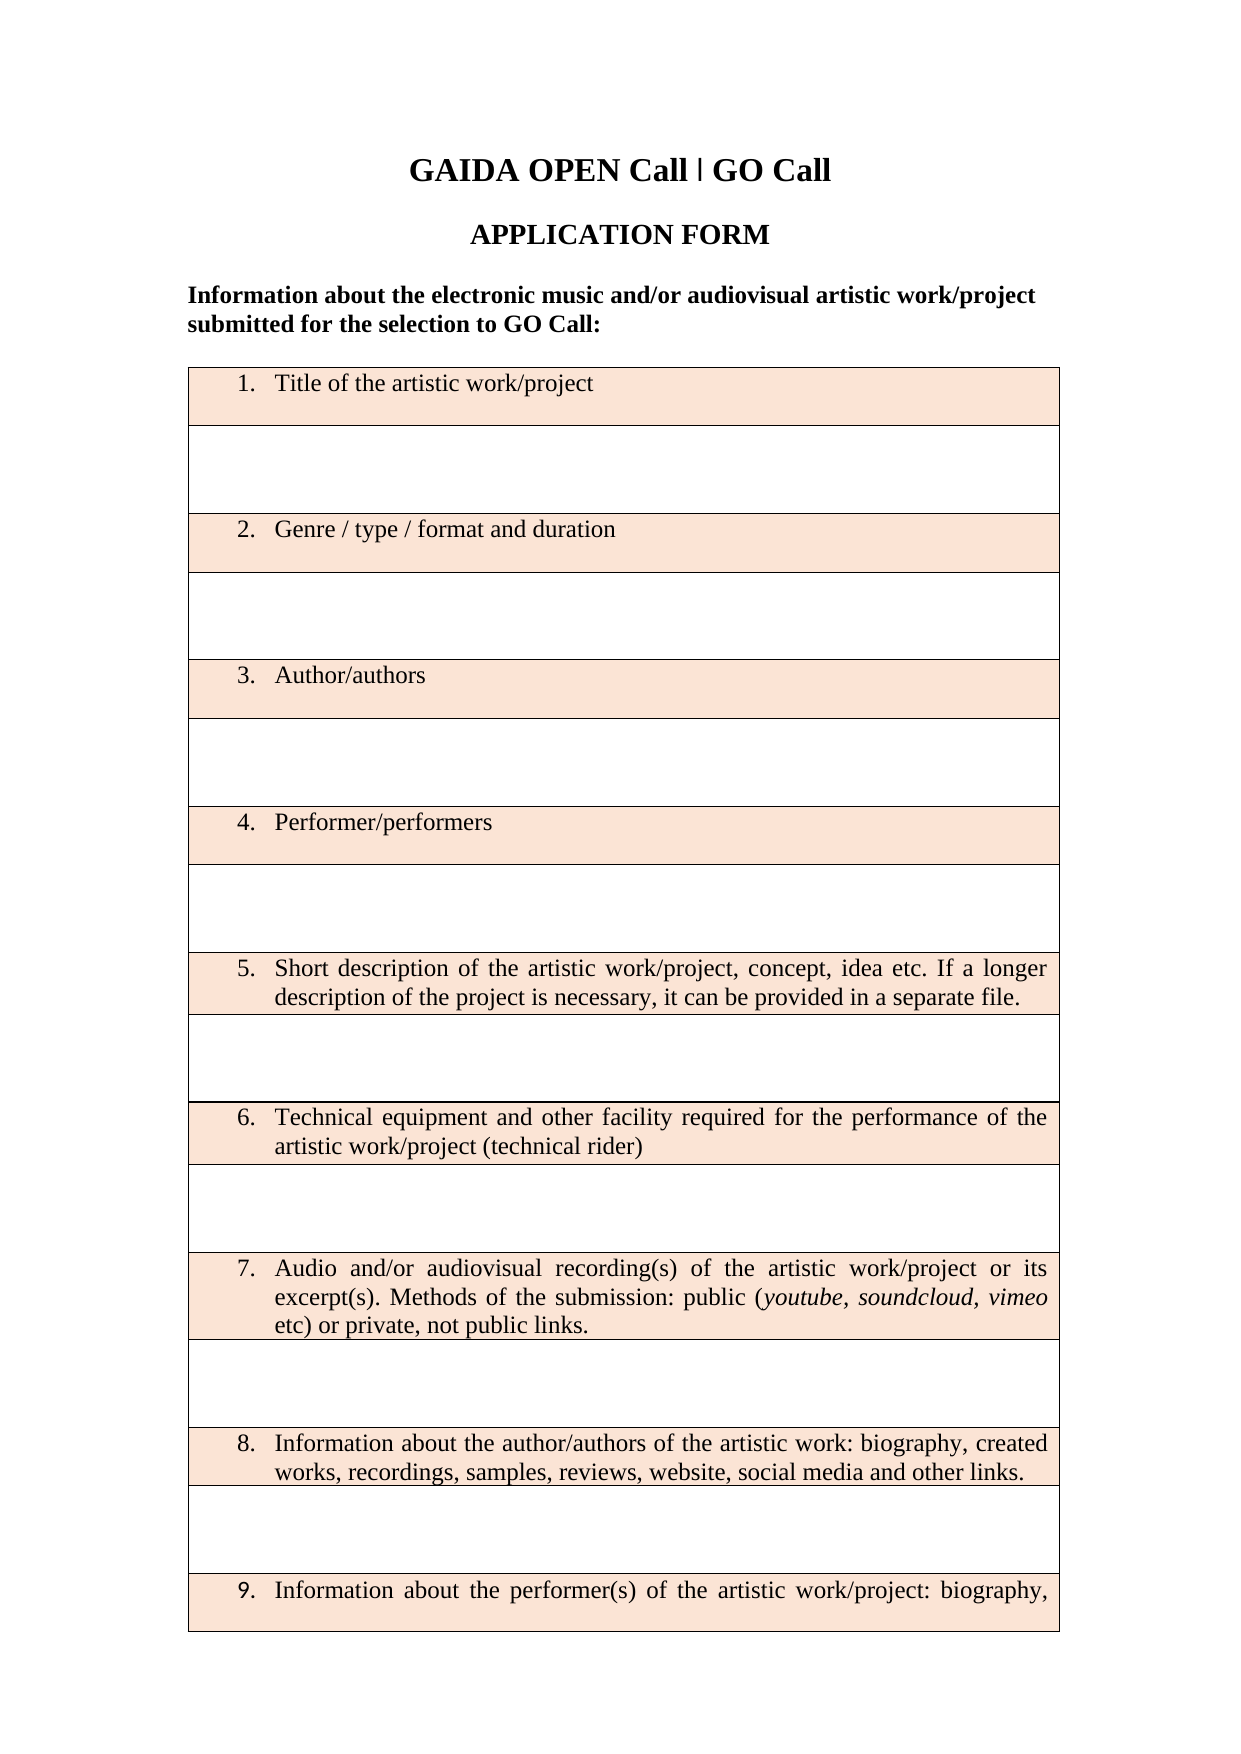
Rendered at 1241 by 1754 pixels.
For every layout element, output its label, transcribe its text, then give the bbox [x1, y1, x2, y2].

table_cell [189, 1015, 1059, 1101]
table_cell [189, 426, 1059, 513]
table_cell [189, 865, 1059, 952]
table_cell [189, 1486, 1059, 1573]
table_cell Genre / type / format and duration [189, 514, 1059, 572]
table_cell Technical equipment and other facility required for the performance of the artistic work/project (technical rider) [189, 1103, 1059, 1164]
text GAIDA OPEN Call ǀ GO Call [187, 150, 1053, 188]
table_cell Author/authors [189, 660, 1059, 718]
text APPLICATION FORM [187, 217, 1053, 251]
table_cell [189, 1574, 1059, 1631]
table_cell Information about the author/authors of the artistic work: biography, created works, recordings, samples, reviews, website, social media and other links. [189, 1428, 1059, 1485]
table_cell [189, 719, 1059, 806]
text Information about the electronic music and/or audiovisual artistic work/project submitted for the selection to GO Call: [187, 280, 1053, 338]
table_cell [189, 1340, 1059, 1427]
table_cell [189, 573, 1059, 659]
table_cell Audio and/or audiovisual recording(s) of the artistic work/project or its excerpt(s). Methods of the submission: public (youtube, soundcloud, vimeo etc) or private, not public links. [189, 1253, 1059, 1339]
table_cell [189, 1165, 1059, 1252]
table_header Title of the artistic work/project [189, 368, 1059, 425]
table_cell Performer/performers [189, 807, 1059, 864]
table_cell Short description of the artistic work/project, concept, idea etc. If a longer description of the project is necessary, it can be provided in a separate file. [189, 953, 1059, 1014]
